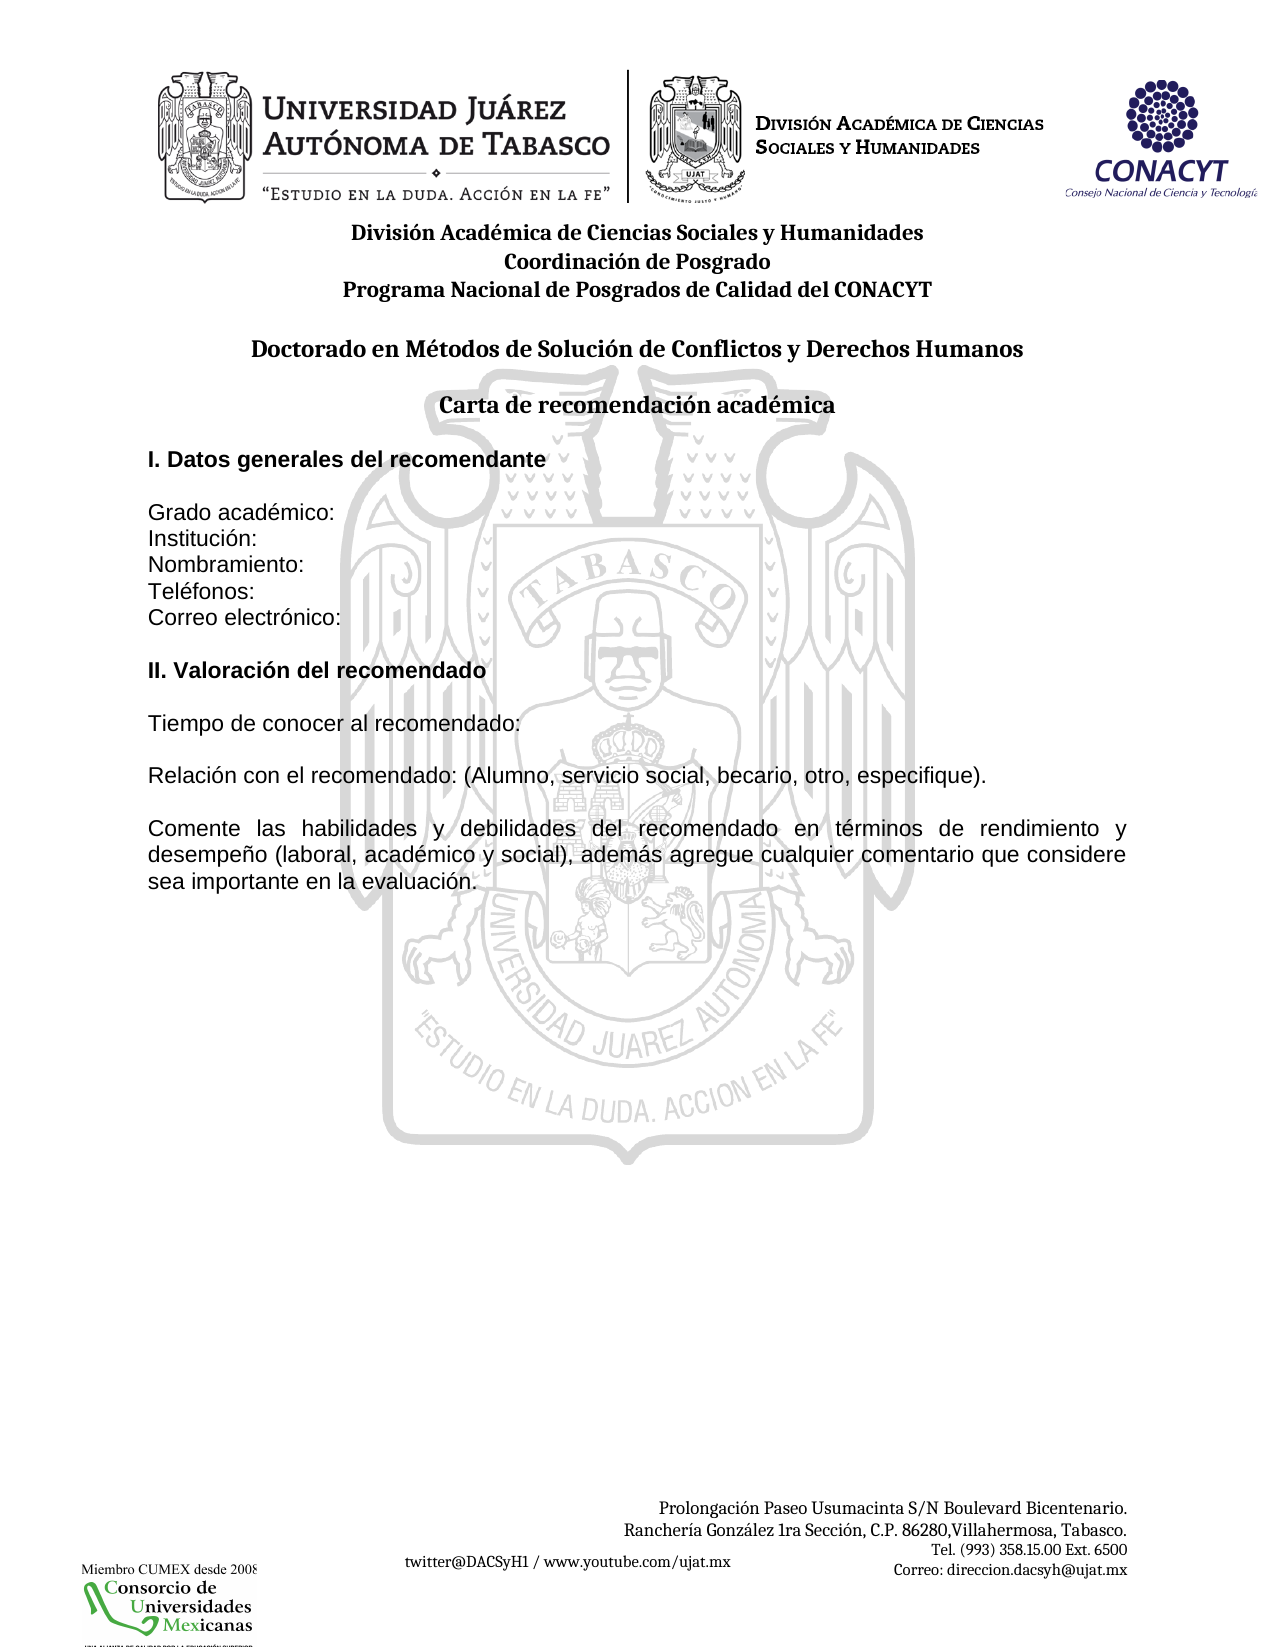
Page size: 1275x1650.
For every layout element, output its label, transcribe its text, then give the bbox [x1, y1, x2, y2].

text Nombramiento: [148, 551, 1127, 578]
text I. Datos generales del recomendante [148, 446, 1127, 472]
text Carta de recomendación académica [148, 391, 1127, 419]
text Coordinación de Posgrado [148, 246, 1127, 275]
text Teléfonos: [148, 578, 1127, 604]
text División Académica de Ciencias Sociales y Humanidades [148, 218, 1127, 246]
picture [148, 53, 1258, 213]
text Programa Nacional de Posgrados de Calidad del CONACYT [148, 275, 1127, 303]
text Tiempo de conocer al recomendado: [148, 709, 1127, 736]
text Comente las habilidades y debilidades del recomendado en términos de rendimiento y desempeño (laboral, académico y social), además agregue cualquier comentario que considere sea importante en la evaluación. [148, 815, 1127, 894]
text II. Valoración del recomendado [148, 657, 1127, 683]
text Relación con el recomendado: (Alumno, servicio social, becario, otro, especifique). [148, 762, 1127, 788]
text Correo electrónico: [148, 604, 1127, 630]
picture [81, 1562, 257, 1647]
text Institución: [148, 525, 1127, 551]
text Doctorado en Métodos de Solución de Conflictos y Derechos Humanos [148, 332, 1127, 363]
text Grado académico: [148, 499, 1127, 525]
